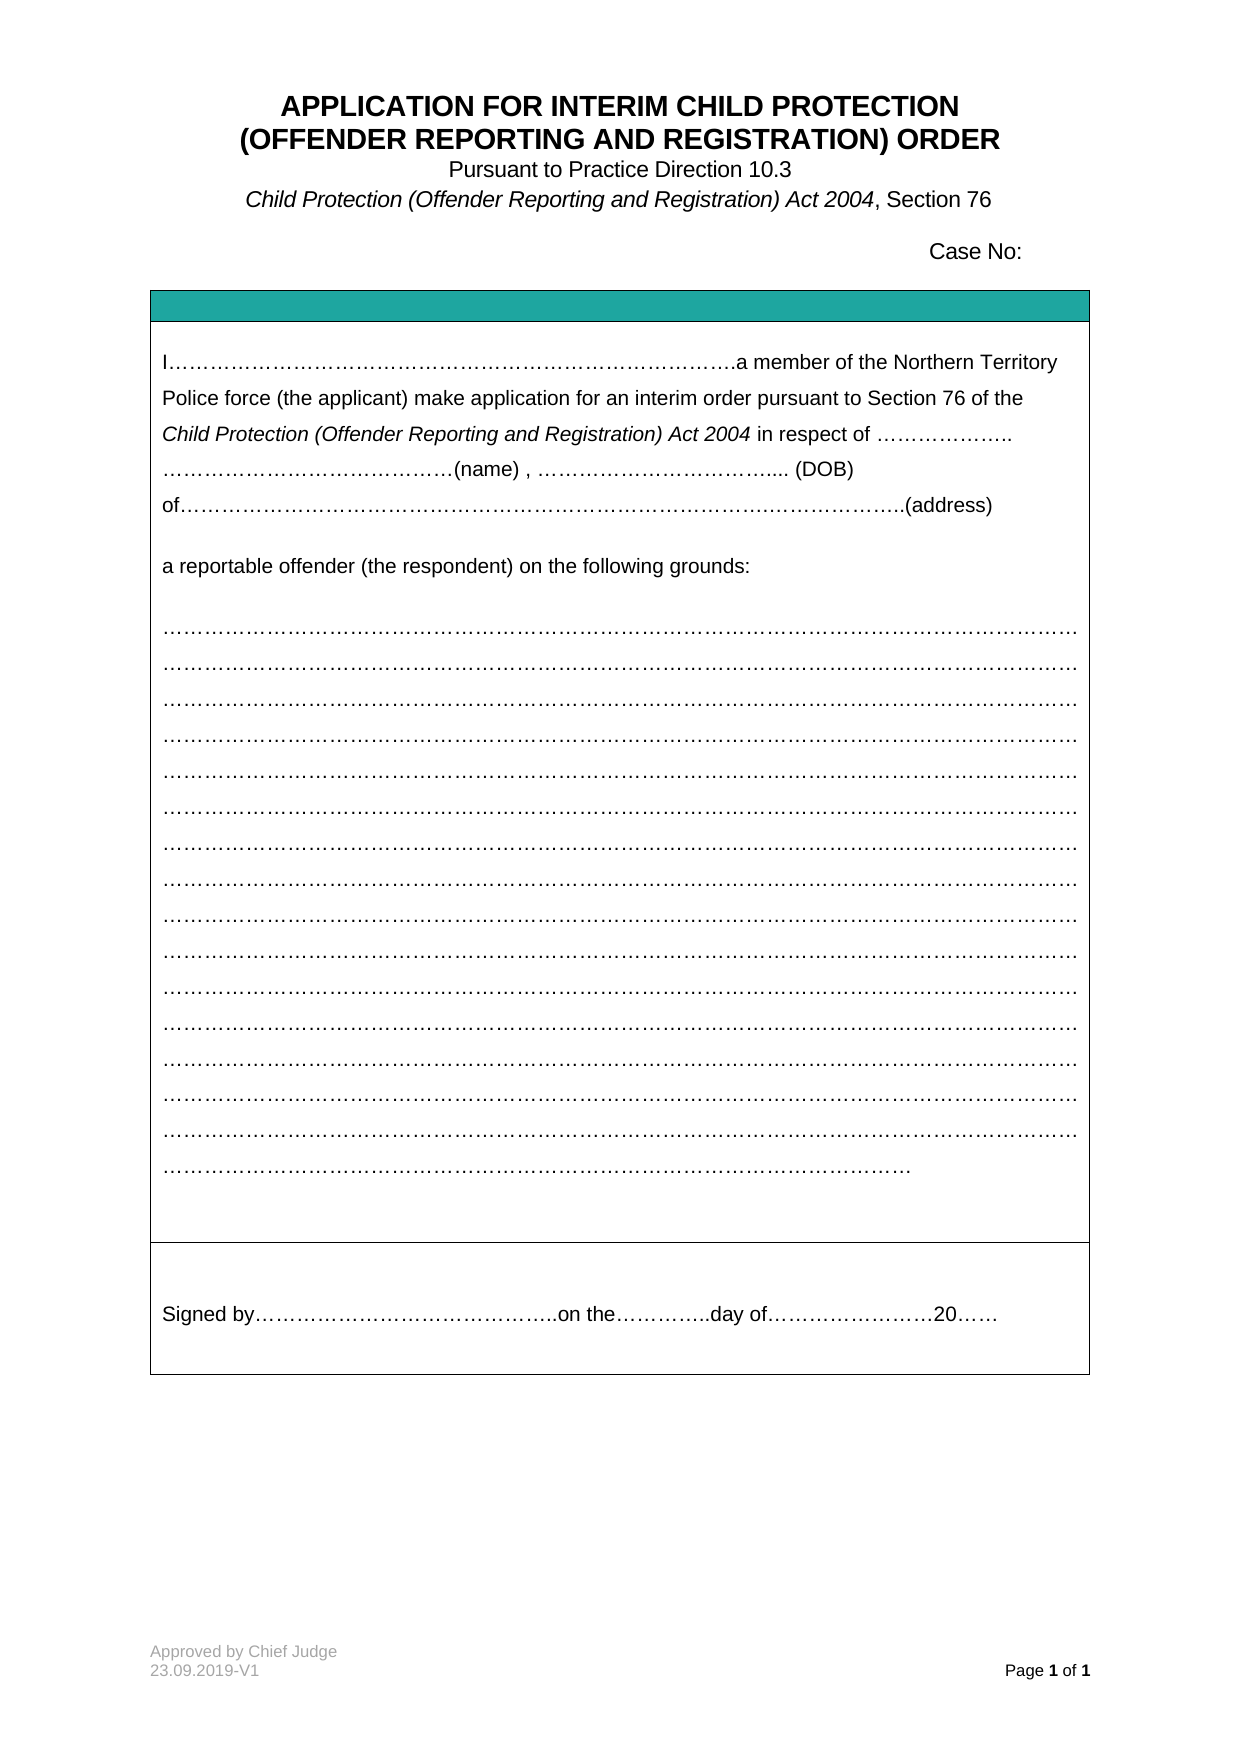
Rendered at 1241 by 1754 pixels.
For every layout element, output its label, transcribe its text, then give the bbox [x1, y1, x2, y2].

table_header [151, 291, 1089, 321]
table_cell I……………………………………………………………………….a member of the Northern Territory Police force (the applicant) make application for an interim order pursuant to Section 76 of the Child Protection (Offender Reporting and Registration) Act 2004 in respect of ………………..……………………………………(name) , …………………………….... (DOB) of………………………………………………………………………….………………..(address) a reportable offender (the respondent) on the following grounds: ……………………………………………………………………………………………………………………………………………………………………………………………………………………………………………………………………………………………………………………………………………………………………………………………………………………………………………………………………………………………………………………………………………………………………………………………………………………………………………………………………………………………………………………………………………………………………………………………………………………………………………………………………………………………………………………………………………………………………………………………………………………………………………………………………………………………………………………………………………………………………………………………………………………………………………………………………………………………………………………………………………………………………………………………………………………………………………………………………………………………………………………………………………………………………………………………………………………………………………………………………………………………………………………………………………………………………………………………………………………………………………………………………………………………………………………………… [151, 322, 1089, 1242]
text (OFFENDER REPORTING AND REGISTRATION) ORDER [150, 122, 1090, 156]
text Case No: [150, 238, 1090, 265]
text APPLICATION FOR INTERIM CHILD PROTECTION [150, 89, 1090, 122]
table_cell Signed by……………………………………..on the…………..day of……………………20…… [151, 1243, 1089, 1373]
text Pursuant to Practice Direction 10.3 Child Protection (Offender Reporting and Registration) Act 2004, Section 76 [150, 156, 1090, 213]
